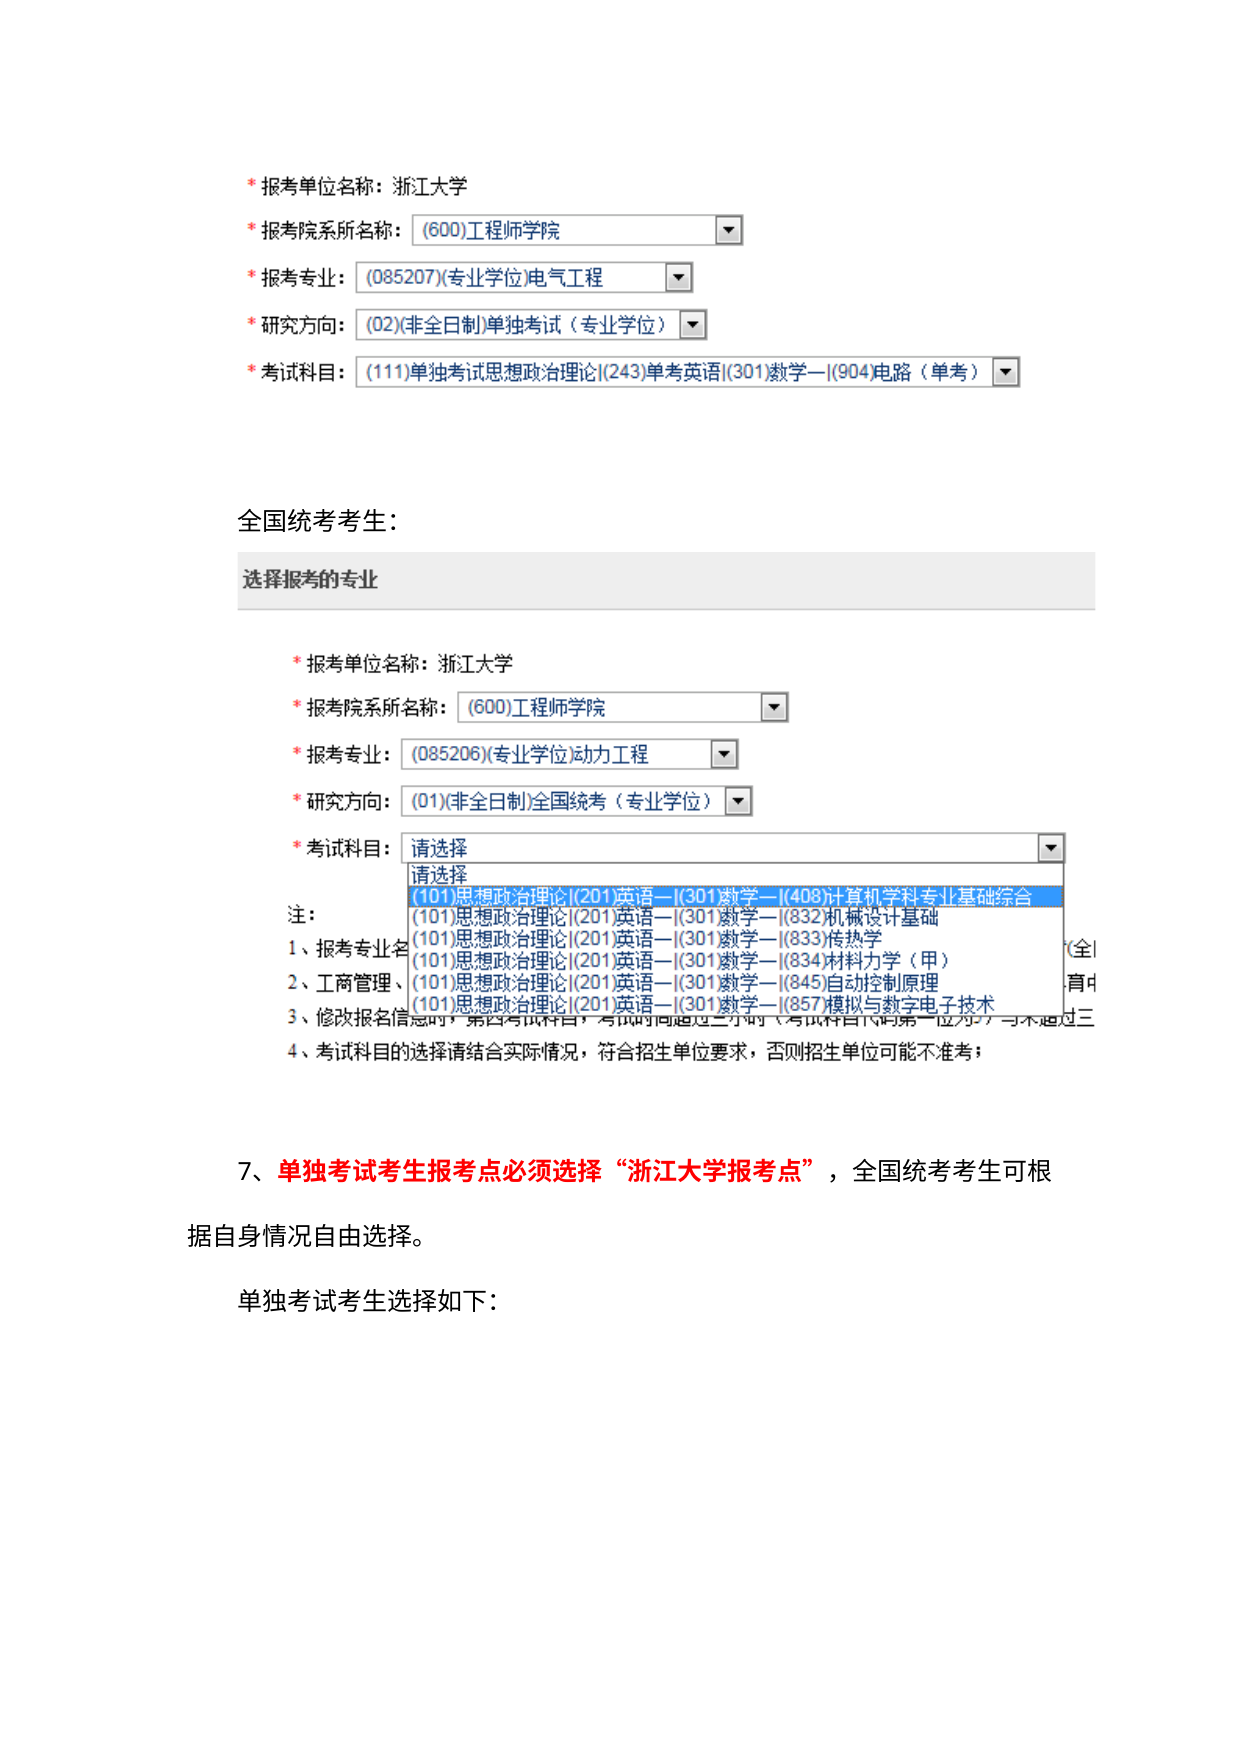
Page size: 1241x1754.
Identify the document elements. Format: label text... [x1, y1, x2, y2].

text 7、单独考试考生报考点必须选择“浙江大学报考点”，全国统考考生可根据自身情况自由选择。 [187, 1137, 1053, 1267]
picture [237, 162, 1063, 410]
text 单独考试考生选择如下： [187, 1267, 1053, 1332]
picture [237, 552, 1096, 1072]
text 全国统考考生： [187, 487, 1053, 552]
